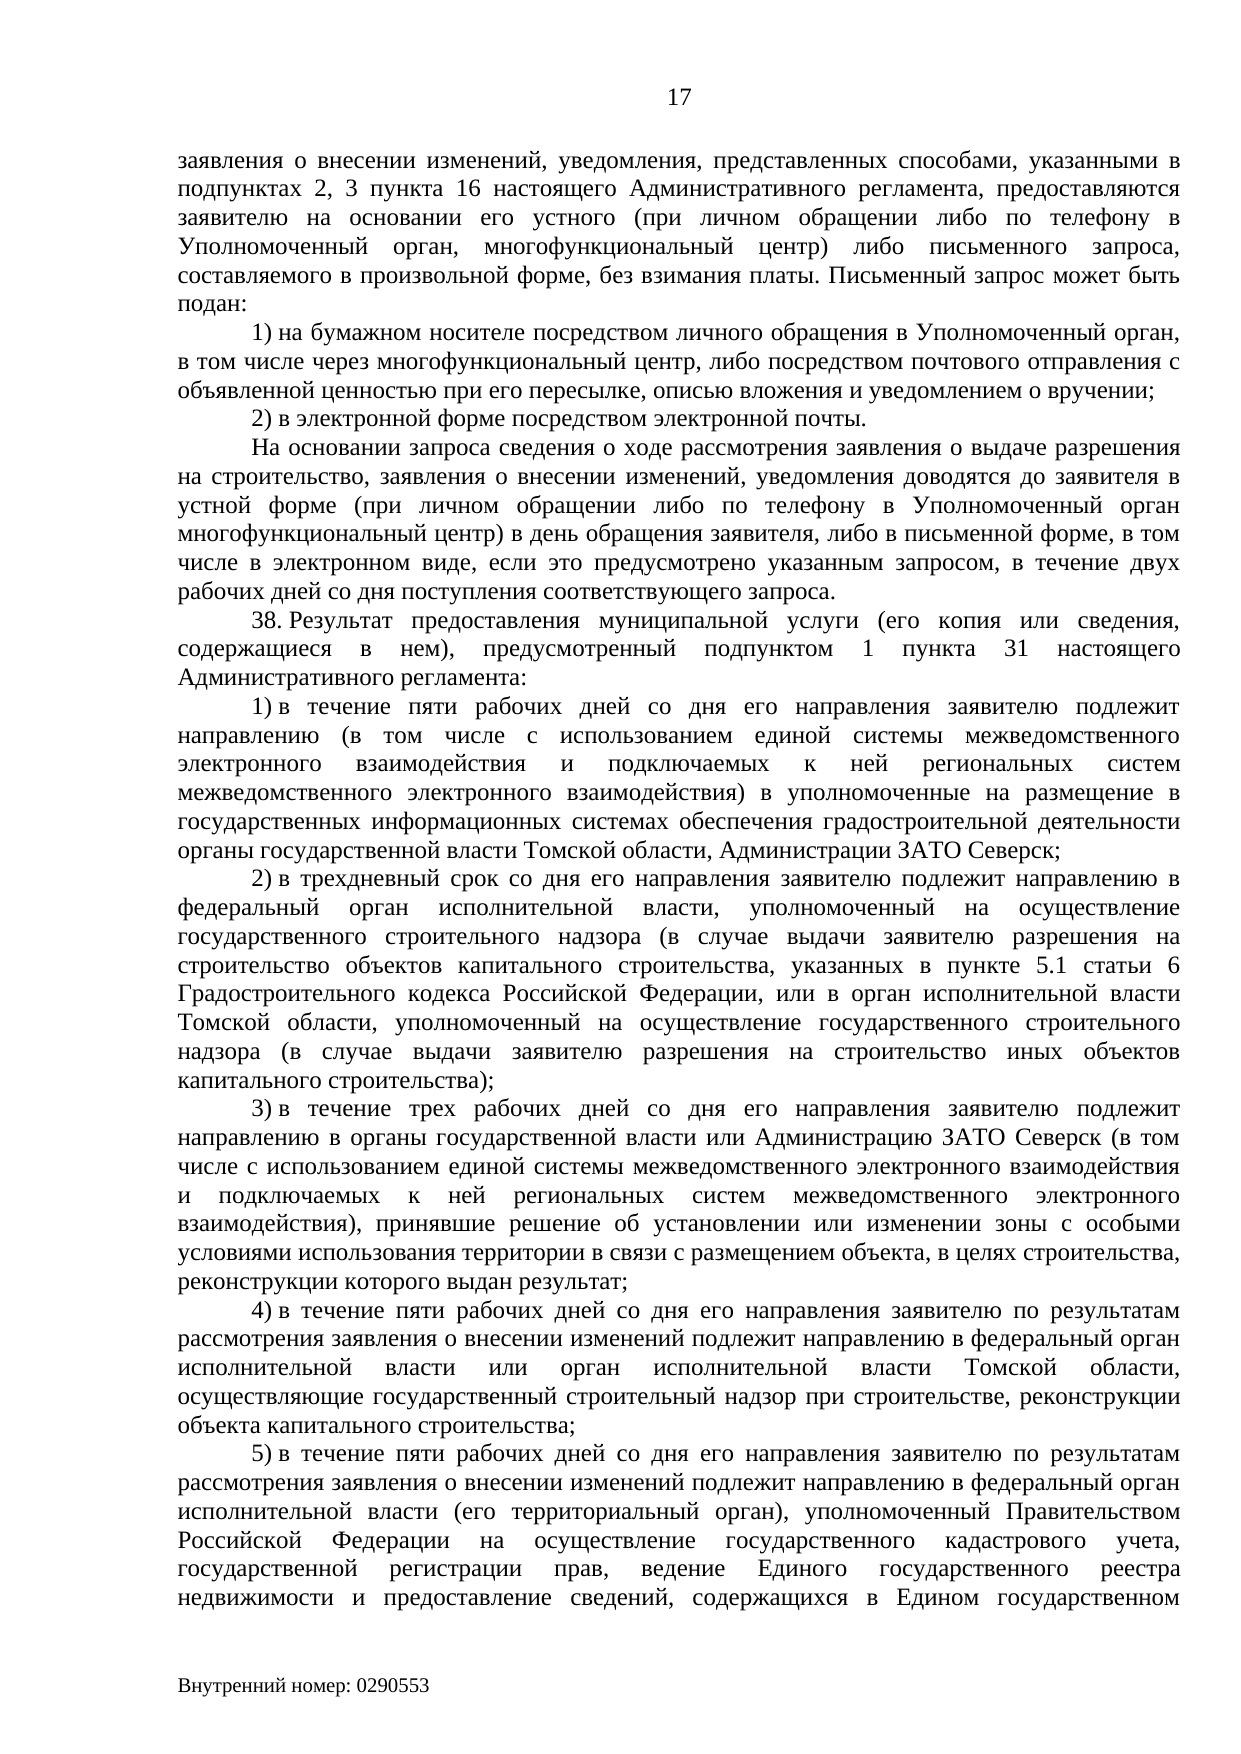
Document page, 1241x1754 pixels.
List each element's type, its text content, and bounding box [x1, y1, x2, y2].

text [177, 1438, 1181, 1611]
text 2) в электронной форме посредством электронной почты. [177, 403, 1181, 432]
text 38. Результат предоставления муниципальной услуги (его копия или сведения, содержащиеся в нем), предусмотренный подпунктом 1 пункта 31 настоящего Административного регламента: [177, 605, 1181, 691]
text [177, 145, 1181, 317]
text 2) в трехдневный срок со дня его направления заявителю подлежит направлению в федеральный орган исполнительной власти, уполномоченный на осуществление государственного строительного надзора (в случае выдачи заявителю разрешения на строительство объектов капитального строительства, указанных в пункте 5.1 статьи 6 Градостроительного кодекса Российской Федерации, или в орган исполнительной власти Томской области, уполномоченный на осуществление государственного строительного надзора (в случае выдачи заявителю разрешения на строительство иных объектов капитального строительства); [177, 863, 1181, 1093]
text 1) на бумажном носителе посредством личного обращения в Уполномоченный орган, в том числе через многофункциональный центр, либо посредством почтового отправления с объявленной ценностью при его пересылке, описью вложения и уведомлением о вручении; [177, 317, 1181, 403]
text 3) в течение трех рабочих дней со дня его направления заявителю подлежит направлению в органы государственной власти или Администрацию ЗАТО Северск (в том числе с использованием единой системы межведомственного электронного взаимодействия и подключаемых к ней региональных систем межведомственного электронного взаимодействия), принявшие решение об установлении или изменении зоны с особыми условиями использования территории в связи с размещением объекта, в целях строительства, реконструкции которого выдан результат; [177, 1093, 1181, 1295]
text На основании запроса сведения о ходе рассмотрения заявления о выдаче разрешения на строительство, заявления о внесении изменений, уведомления доводятся до заявителя в устной форме (при личном обращении либо по телефону в Уполномоченный орган многофункциональный центр) в день обращения заявителя, либо в письменной форме, в том числе в электронном виде, если это предусмотрено указанным запросом, в течение двух рабочих дней со дня поступления соответствующего запроса. [177, 432, 1181, 605]
text 4) в течение пяти рабочих дней со дня его направления заявителю по результатам рассмотрения заявления о внесении изменений подлежит направлению в федеральный орган исполнительной власти или орган исполнительной власти Томской области, осуществляющие государственный строительный надзор при строительстве, реконструкции объекта капитального строительства; [177, 1295, 1181, 1438]
text 1) в течение пяти рабочих дней со дня его направления заявителю подлежит направлению (в том числе с использованием единой системы межведомственного электронного взаимодействия и подключаемых к ней региональных систем межведомственного электронного взаимодействия) в уполномоченные на размещение в государственных информационных системах обеспечения градостроительной деятельности органы государственной власти Томской области, Администрации ЗАТО Северск; [177, 691, 1181, 863]
